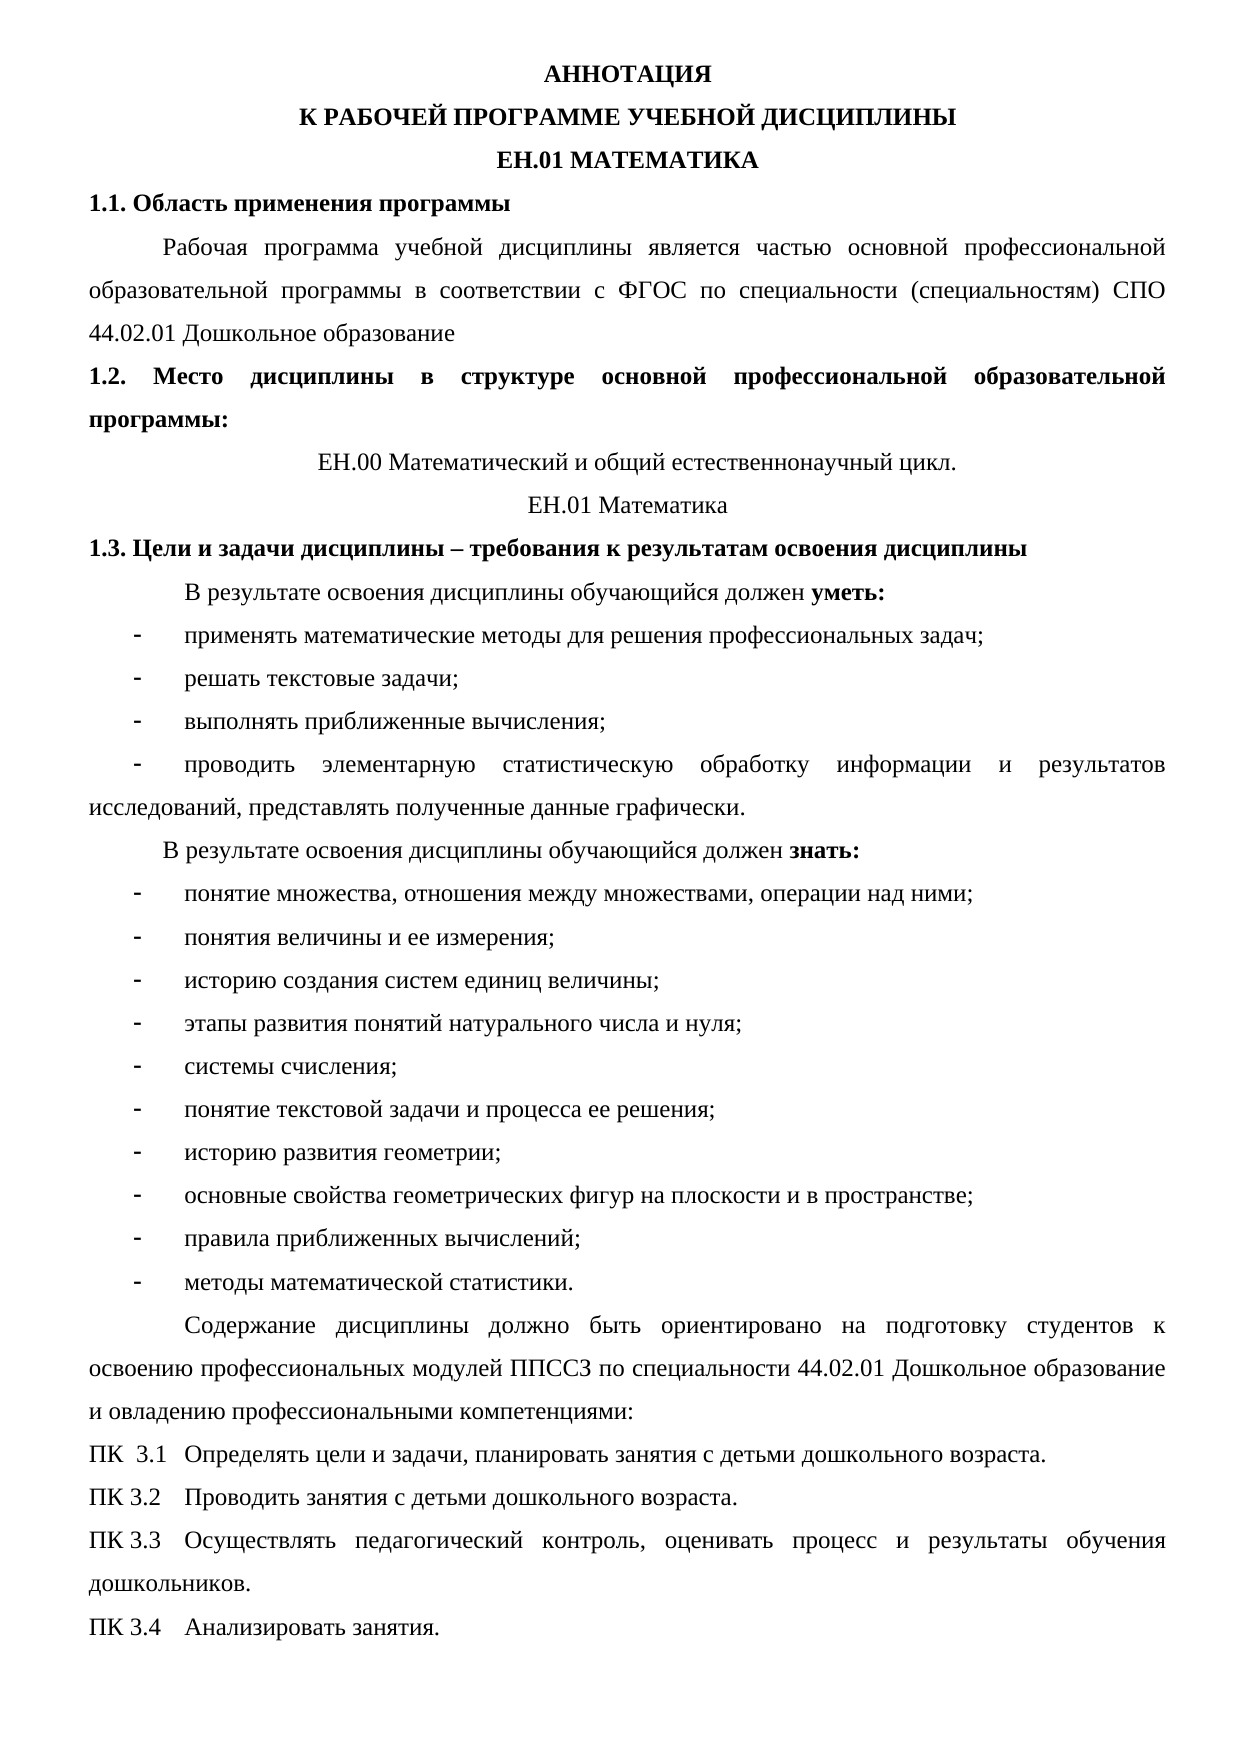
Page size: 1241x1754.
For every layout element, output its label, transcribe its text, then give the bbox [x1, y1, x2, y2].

text К РАБОЧЕЙ ПРОГРАММЕ учебной дисциплины [89, 102, 1167, 131]
text 1.2. Место дисциплины в структуре основной профессиональной образовательной программы: [89, 361, 1167, 433]
list понятие множества, отношения между множествами, операции над ними; [89, 878, 1167, 907]
text В результате освоения дисциплины обучающийся должен знать: [89, 835, 1167, 864]
list понятие текстовой задачи и процесса ее решения; [89, 1094, 1167, 1123]
list проводить элементарную статистическую обработку информации и результатов исследований, представлять полученные данные графически. [89, 749, 1167, 821]
text 1.1. Область применения программы [89, 188, 1167, 217]
text ЕН.01 Математика [89, 490, 1167, 519]
text ЕН.00 Математический и общий естественнонаучный цикл. [89, 447, 1186, 476]
text ЕН.01 МАТЕМАТИКА [89, 145, 1167, 174]
text В результате освоения дисциплины обучающийся должен уметь: [89, 577, 1167, 605]
text аннотация [89, 59, 1167, 88]
text ПК 3.3 Осуществлять педагогический контроль, оценивать процесс и результаты обучения дошкольников. [89, 1525, 1167, 1597]
list решать текстовые задачи; [89, 663, 1167, 692]
text ПК 3.2 Проводить занятия с детьми дошкольного возраста. [89, 1482, 1167, 1511]
list этапы развития понятий натурального числа и нуля; [89, 1008, 1167, 1037]
text Рабочая программа учебной дисциплины является частью основной профессиональной образовательной программы в соответствии с ФГОС по специальности (специальностям) СПО 44.02.01 Дошкольное образование [89, 232, 1167, 347]
list историю развития геометрии; [89, 1137, 1167, 1166]
list методы математической статистики. [89, 1267, 1167, 1295]
list выполнять приближенные вычисления; [89, 706, 1167, 735]
list применять математические методы для решения профессиональных задач; [89, 620, 1167, 648]
list историю создания систем единиц величины; [89, 965, 1167, 993]
list основные свойства геометрических фигур на плоскости и в пространстве; [89, 1180, 1167, 1209]
text 1.3. Цели и задачи дисциплины – требования к результатам освоения дисциплины [89, 533, 1167, 562]
list системы счисления; [89, 1051, 1167, 1080]
list правила приближенных вычислений; [89, 1223, 1167, 1252]
text Содержание дисциплины должно быть ориентировано на подготовку студентов к освоению профессиональных модулей ППССЗ по специальности 44.02.01 Дошкольное образование и овладению профессиональными компетенциями: [89, 1310, 1167, 1425]
text ПК 3.4 Анализировать занятия. [89, 1612, 1167, 1640]
text ПК 3.1 Определять цели и задачи, планировать занятия с детьми дошкольного возраста. [89, 1439, 1167, 1468]
list понятия величины и ее измерения; [89, 922, 1167, 950]
